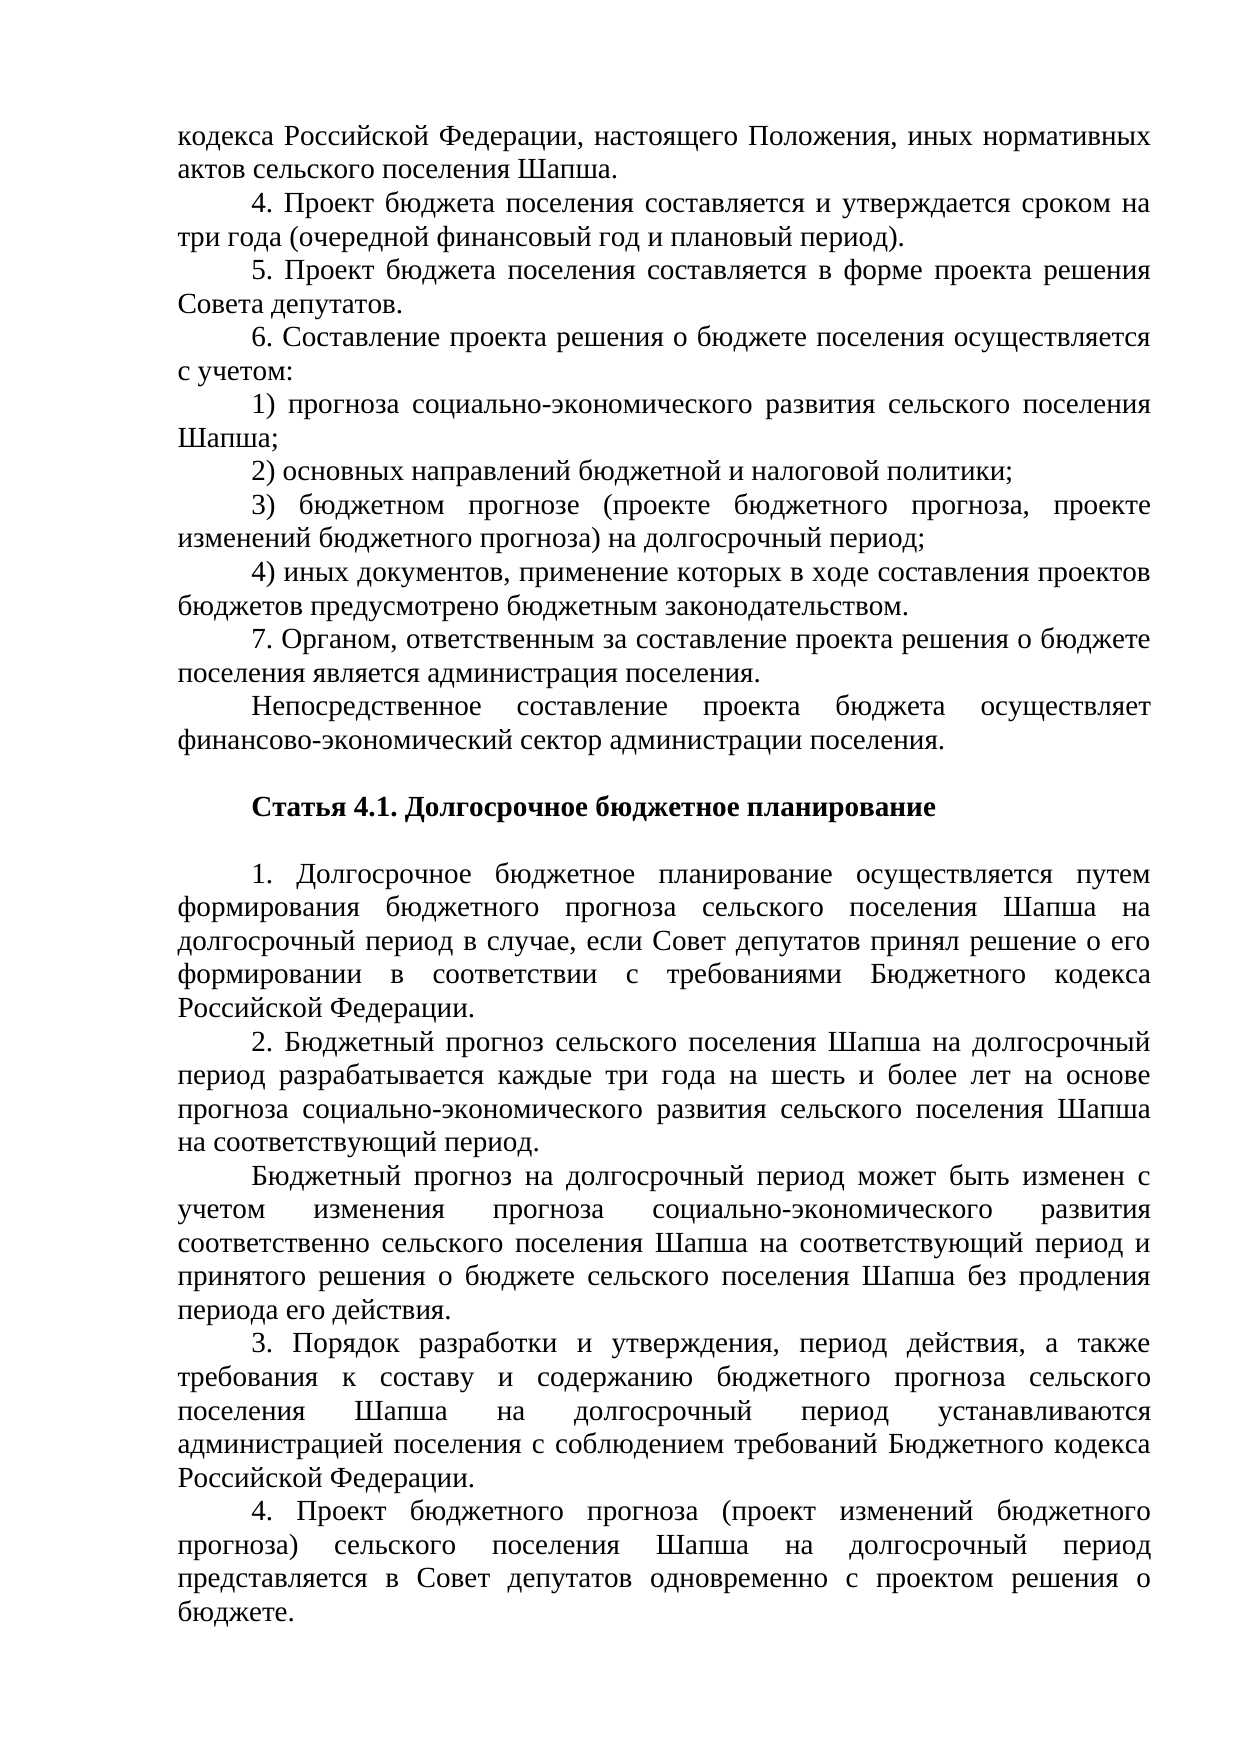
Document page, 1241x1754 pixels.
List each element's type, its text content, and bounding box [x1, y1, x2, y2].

text 4) иных документов, применение которых в ходе составления проектов бюджетов предусмотрено бюджетным законодательством. [177, 554, 1152, 621]
text 3. Порядок разработки и утверждения, период действия, а также требования к составу и содержанию бюджетного прогноза сельского поселения Шапша на долгосрочный период устанавливаются администрацией поселения с соблюдением требований Бюджетного кодекса Российской Федерации. [177, 1326, 1152, 1493]
text 4. Проект бюджета поселения составляется и утверждается сроком на три года (очередной финансовый год и плановый период). [177, 185, 1152, 252]
text Статья 4.1. Долгосрочное бюджетное планирование [177, 789, 1152, 822]
text 2) основных направлений бюджетной и налоговой политики; [177, 453, 1152, 487]
text 3) бюджетном прогнозе (проекте бюджетного прогноза, проекте изменений бюджетного прогноза) на долгосрочный период; [177, 487, 1152, 554]
text 6. Составление проекта решения о бюджете поселения осуществляется с учетом: [177, 319, 1152, 386]
text Непосредственное составление проекта бюджета осуществляет финансово-экономический сектор администрации поселения. [177, 688, 1152, 755]
text 2. Бюджетный прогноз сельского поселения Шапша на долгосрочный период разрабатывается каждые три года на шесть и более лет на основе прогноза социально-экономического развития сельского поселения Шапша на соответствующий период. [177, 1024, 1152, 1158]
text 1) прогноза социально-экономического развития сельского поселения Шапша; [177, 386, 1152, 453]
text Бюджетный прогноз на долгосрочный период может быть изменен с учетом изменения прогноза социально-экономического развития соответственно сельского поселения Шапша на соответствующий период и принятого решения о бюджете сельского поселения Шапша без продления периода его действия. [177, 1158, 1152, 1326]
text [177, 118, 1152, 185]
text 7. Органом, ответственным за составление проекта решения о бюджете поселения является администрация поселения. [177, 621, 1152, 688]
text 5. Проект бюджета поселения составляется в форме проекта решения Совета депутатов. [177, 252, 1152, 319]
text 1. Долгосрочное бюджетное планирование осуществляется путем формирования бюджетного прогноза сельского поселения Шапша на долгосрочный период в случае, если Совет депутатов принял решение о его формировании в соответствии с требованиями Бюджетного кодекса Российской Федерации. [177, 856, 1152, 1024]
text 4. Проект бюджетного прогноза (проект изменений бюджетного прогноза) сельского поселения Шапша на долгосрочный период представляется в Совет депутатов одновременно с проектом решения о бюджете. [177, 1493, 1152, 1627]
